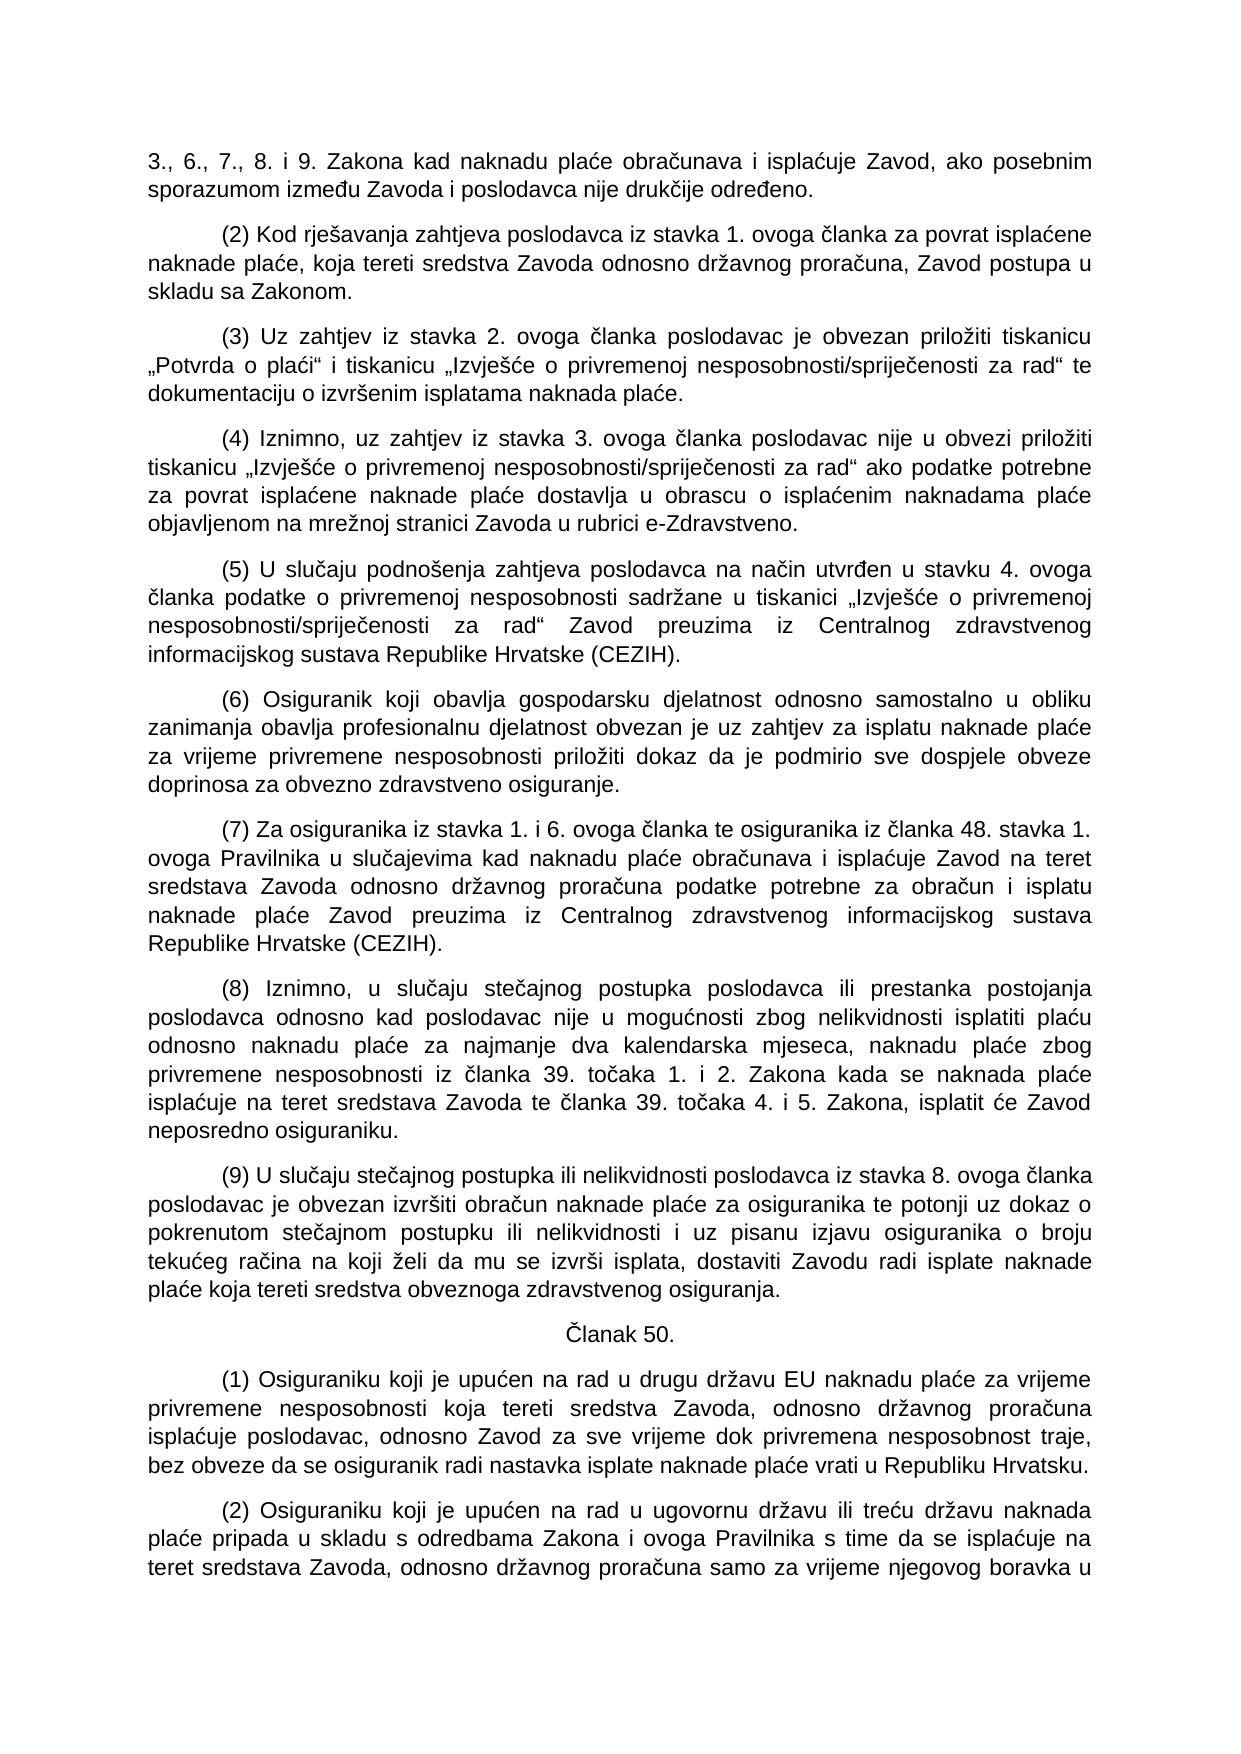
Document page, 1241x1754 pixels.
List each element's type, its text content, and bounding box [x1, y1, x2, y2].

text Članak 50. [148, 1321, 1093, 1348]
text (5) U slučaju podnošenja zahtjeva poslodavca na način utvrđen u stavku 4. ovoga članka podatke o privremenoj nesposobnosti sadržane u tiskanici „Izvješće o privremenoj nesposobnosti/spriječenosti za rad“ Zavod preuzima iz Centralnog zdravstvenog informacijskog sustava Republike Hrvatske (CEZIH). [148, 556, 1093, 667]
text (1) Osiguraniku koji je upućen na rad u drugu državu EU naknadu plaće za vrijeme privremene nesposobnosti koja tereti sredstva Zavoda, odnosno državnog proračuna isplaćuje poslodavac, odnosno Zavod za sve vrijeme dok privremena nesposobnost traje, bez obveze da se osiguranik radi nastavka isplate naknade plaće vrati u Republiku Hrvatsku. [148, 1366, 1093, 1478]
text (7) Za osiguranika iz stavka 1. i 6. ovoga članka te osiguranika iz članka 48. stavka 1. ovoga Pravilnika u slučajevima kad naknadu plaće obračunava i isplaćuje Zavod na teret sredstava Zavoda odnosno državnog proračuna podatke potrebne za obračun i isplatu naknade plaće Zavod preuzima iz Centralnog zdravstvenog informacijskog sustava Republike Hrvatske (CEZIH). [148, 816, 1093, 956]
text (9) U slučaju stečajnog postupka ili nelikvidnosti poslodavca iz stavka 8. ovoga članka poslodavac je obvezan izvršiti obračun naknade plaće za osiguranika te potonji uz dokaz o pokrenutom stečajnom postupku ili nelikvidnosti i uz pisanu izjavu osiguranika o broju tekućeg račina na koji želi da mu se izvrši isplata, dostaviti Zavodu radi isplate naknade plaće koja tereti sredstva obveznoga zdravstvenog osiguranja. [148, 1162, 1093, 1303]
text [148, 1497, 1093, 1580]
text (3) Uz zahtjev iz stavka 2. ovoga članka poslodavac je obvezan priložiti tiskanicu „Potvrda o plaći“ i tiskanicu „Izvješće o privremenoj nesposobnosti/spriječenosti za rad“ te dokumentaciju o izvršenim isplatama naknada plaće. [148, 323, 1093, 406]
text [148, 148, 1093, 202]
text (2) Kod rješavanja zahtjeva poslodavca iz stavka 1. ovoga članka za povrat isplaćene naknade plaće, koja tereti sredstva Zavoda odnosno državnog proračuna, Zavod postupa u skladu sa Zakonom. [148, 221, 1093, 304]
text (4) Iznimno, uz zahtjev iz stavka 3. ovoga članka poslodavac nije u obvezi priložiti tiskanicu „Izvješće o privremenoj nesposobnosti/spriječenosti za rad“ ako podatke potrebne za povrat isplaćene naknade plaće dostavlja u obrascu o isplaćenim naknadama plaće objavljenom na mrežnoj stranici Zavoda u rubrici e-Zdravstveno. [148, 425, 1093, 537]
text (6) Osiguranik koji obavlja gospodarsku djelatnost odnosno samostalno u obliku zanimanja obavlja profesionalnu djelatnost obvezan je uz zahtjev za isplatu naknade plaće za vrijeme privremene nesposobnosti priložiti dokaz da je podmirio sve dospjele obveze doprinosa za obvezno zdravstveno osiguranje. [148, 686, 1093, 798]
text (8) Iznimno, u slučaju stečajnog postupka poslodavca ili prestanka postojanja poslodavca odnosno kad poslodavac nije u mogućnosti zbog nelikvidnosti isplatiti plaću odnosno naknadu plaće za najmanje dva kalendarska mjeseca, naknadu plaće zbog privremene nesposobnosti iz članka 39. točaka 1. i 2. Zakona kada se naknada plaće isplaćuje na teret sredstava Zavoda te članka 39. točaka 4. i 5. Zakona, isplatit će Zavod neposredno osiguraniku. [148, 975, 1093, 1144]
